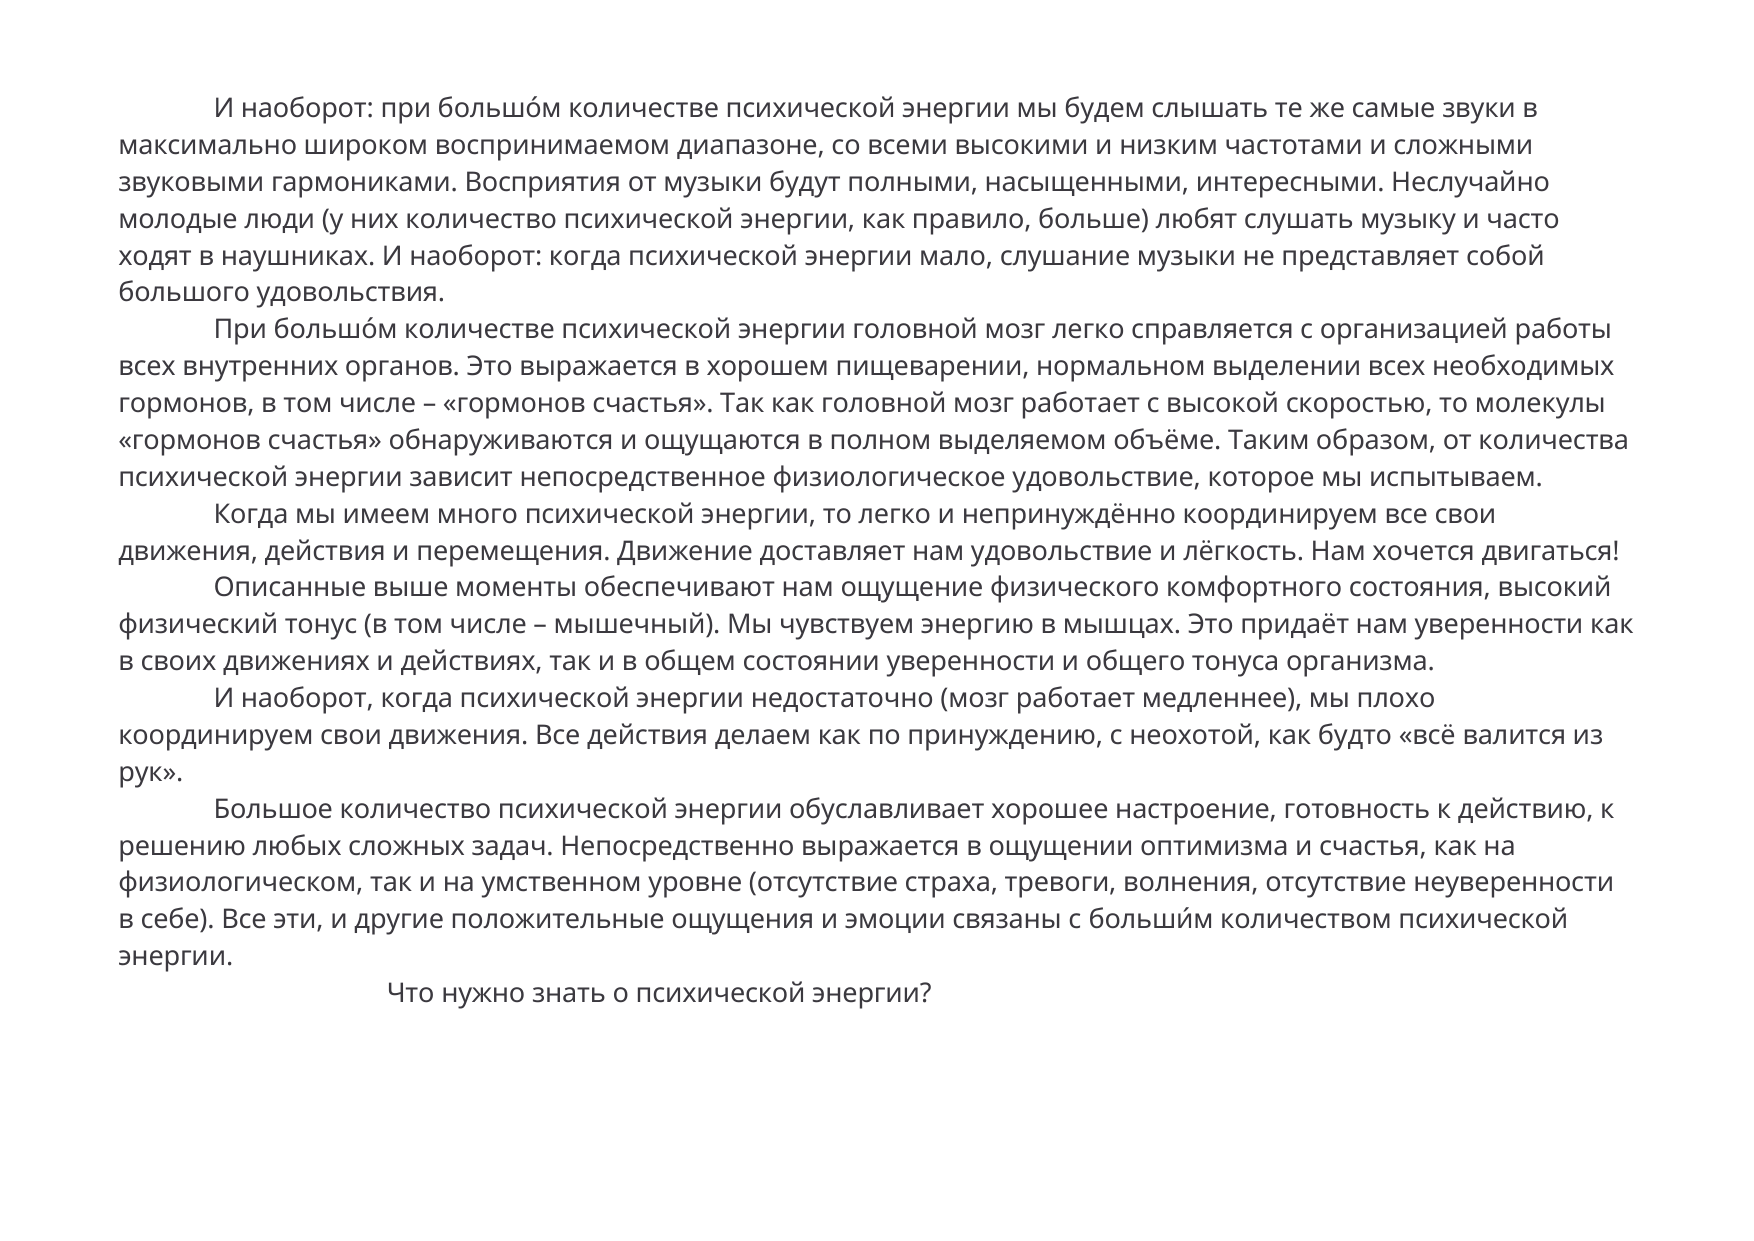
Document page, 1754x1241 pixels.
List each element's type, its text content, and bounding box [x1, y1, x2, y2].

text Когда мы имеем много психической энергии, то легко и непринуждённо координируем все свои движения, действия и перемещения. Движение доставляет нам удовольствие и лёгкость. Нам хочется двигаться! [118, 494, 1636, 568]
text При большо́м количестве психической энергии головной мозг легко справляется с организацией работы всех внутренних органов. Это выражается в хорошем пищеварении, нормальном выделении всех необходимых гормонов, в том числе – «гормонов счастья». Так как головной мозг работает с высокой скоростью, то молекулы «гормонов счастья» обнаруживаются и ощущаются в полном выделяемом объёме. Таким образом, от количества психической энергии зависит непосредственное физиологическое удовольствие, которое мы испытываем. [118, 310, 1636, 494]
text Описанные выше моменты обеспечивают нам ощущение физического комфортного состояния, высокий физический тонус (в том числе – мышечный). Мы чувствуем энергию в мышцах. Это придаёт нам уверенности как в своих движениях и действиях, так и в общем состоянии уверенности и общего тонуса организма. [118, 568, 1636, 678]
text И наоборот: при большо́м количестве психической энергии мы будем слышать те же самые звуки в максимально широком воспринимаемом диапазоне, со всеми высокими и низким частотами и сложными звуковыми гармониками. Восприятия от музыки будут полными, насыщенными, интересными. Неслучайно молодые люди (у них количество психической энергии, как правило, больше) любят слушать музыку и часто ходят в наушниках. И наоборот: когда психической энергии мало, слушание музыки не представляет собой большого удовольствия. [118, 88, 1636, 310]
text Большое количество психической энергии обуславливает хорошее настроение, готовность к действию, к решению любых сложных задач. Непосредственно выражается в ощущении оптимизма и счастья, как на физиологическом, так и на умственном уровне (отсутствие страха, тревоги, волнения, отсутствие неуверенности в себе). Все эти, и другие положительные ощущения и эмоции связаны с больши́м количеством психической энергии. [118, 789, 1636, 973]
text И наоборот, когда психической энергии недостаточно (мозг работает медленнее), мы плохо координируем свои движения. Все действия делаем как по принуждению, с неохотой, как будто «всё валится из рук». [118, 678, 1636, 789]
text Что нужно знать о психической энергии? [118, 973, 1636, 1010]
